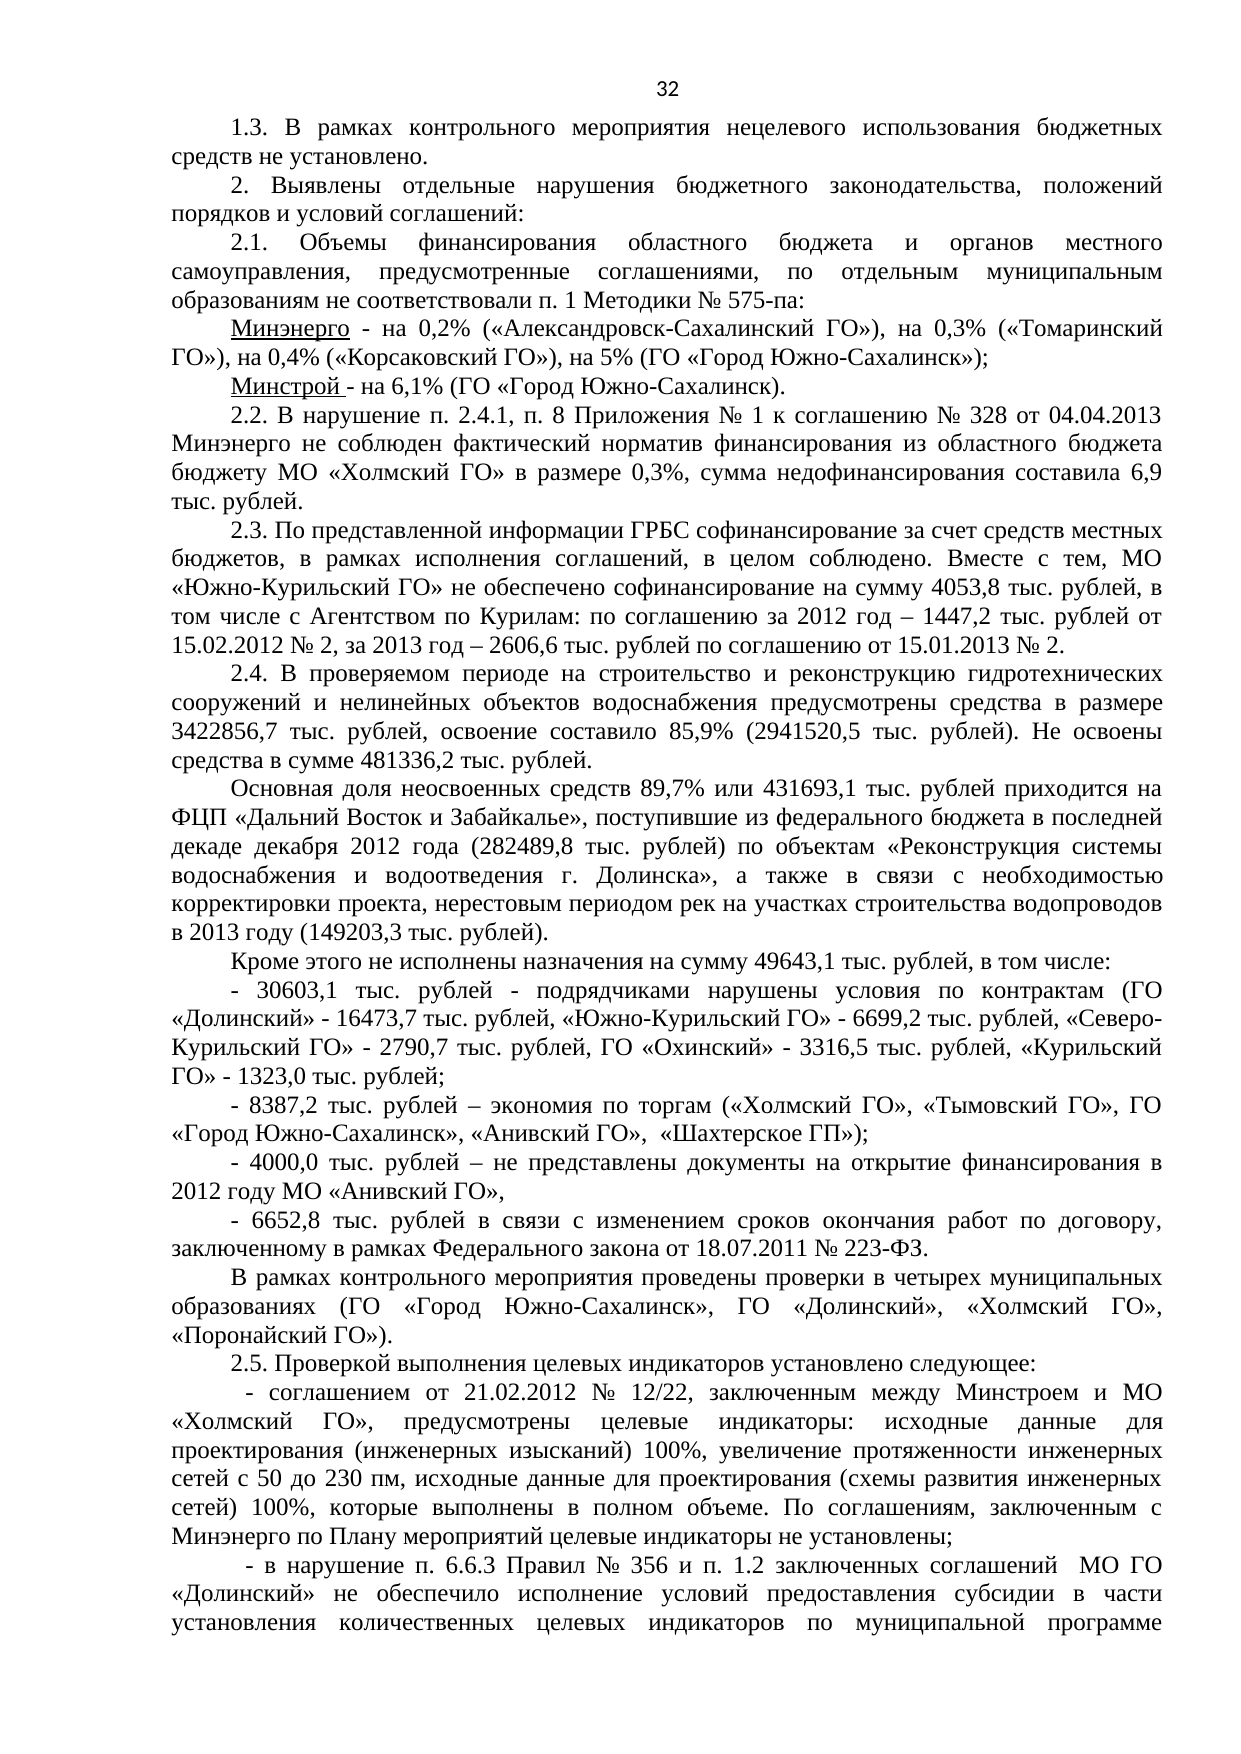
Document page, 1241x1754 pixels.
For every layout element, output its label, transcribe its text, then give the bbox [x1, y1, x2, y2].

text Минстрой - на 6,1% (ГО «Город Южно-Сахалинск). [171, 371, 1163, 400]
text Кроме этого не исполнены назначения на сумму 49643,1 тыс. рублей, в том числе: [171, 946, 1163, 975]
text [171, 1550, 1163, 1636]
text - соглашением от 21.02.2012 № 12/22, заключенным между Минстроем и МО «Холмский ГО», предусмотрены целевые индикаторы: исходные данные для проектирования (инженерных изысканий) 100%, увеличение протяженности инженерных сетей с 50 до 230 пм, исходные данные для проектирования (схемы развития инженерных сетей) 100%, которые выполнены в полном объеме. По соглашениям, заключенным с Минэнерго по Плану мероприятий целевые индикаторы не установлены; [171, 1377, 1163, 1550]
text Минэнерго - на 0,2% («Александровск-Сахалинский ГО»), на 0,3% («Томаринский ГО»), на 0,4% («Корсаковский ГО»), на 5% (ГО «Город Южно-Сахалинск»); [171, 313, 1163, 371]
text - 8387,2 тыс. рублей – экономия по торгам («Холмский ГО», «Тымовский ГО», ГО «Город Южно-Сахалинск», «Анивский ГО», «Шахтерское ГП»); [171, 1090, 1163, 1147]
text - 30603,1 тыс. рублей - подрядчиками нарушены условия по контрактам (ГО «Долинский» - 16473,7 тыс. рублей, «Южно-Курильский ГО» - 6699,2 тыс. рублей, «Северо-Курильский ГО» - 2790,7 тыс. рублей, ГО «Охинский» - 3316,5 тыс. рублей, «Курильский ГО» - 1323,0 тыс. рублей; [171, 975, 1163, 1090]
text 2.5. Проверкой выполнения целевых индикаторов установлено следующее: [171, 1348, 1163, 1377]
text 2.3. По представленной информации ГРБС софинансирование за счет средств местных бюджетов, в рамках исполнения соглашений, в целом соблюдено. Вместе с тем, МО «Южно-Курильский ГО» не обеспечено софинансирование на сумму 4053,8 тыс. рублей, в том числе с Агентством по Курилам: по соглашению за 2012 год – 1447,2 тыс. рублей от 15.02.2012 № 2, за 2013 год – 2606,6 тыс. рублей по соглашению от 15.01.2013 № 2. [171, 515, 1163, 658]
text 2.2. В нарушение п. 2.4.1, п. 8 Приложения № 1 к соглашению № 328 от 04.04.2013 Минэнерго не соблюден фактический норматив финансирования из областного бюджета бюджету МО «Холмский ГО» в размере 0,3%, сумма недофинансирования составила 6,9 тыс. рублей. [171, 400, 1163, 515]
text - 4000,0 тыс. рублей – не представлены документы на открытие финансирования в 2012 году МО «Анивский ГО», [171, 1147, 1163, 1205]
text Основная доля неосвоенных средств 89,7% или 431693,1 тыс. рублей приходится на ФЦП «Дальний Восток и Забайкалье», поступившие из федерального бюджета в последней декаде декабря 2012 года (282489,8 тыс. рублей) по объектам «Реконструкция системы водоснабжения и водоотведения г. Долинска», а также в связи с необходимостью корректировки проекта, нерестовым периодом рек на участках строительства водопроводов в 2013 году (149203,3 тыс. рублей). [171, 773, 1163, 946]
text В рамках контрольного мероприятия проведены проверки в четырех муниципальных образованиях (ГО «Город Южно-Сахалинск», ГО «Долинский», «Холмский ГО», «Поронайский ГО»). [171, 1262, 1163, 1348]
text 2. Выявлены отдельные нарушения бюджетного законодательства, положений порядков и условий соглашений: [171, 170, 1163, 227]
text 2.4. В проверяемом периоде на строительство и реконструкцию гидротехнических сооружений и нелинейных объектов водоснабжения предусмотрены средства в размере 3422856,7 тыс. рублей, освоение составило 85,9% (2941520,5 тыс. рублей). Не освоены средства в сумме 481336,2 тыс. рублей. [171, 658, 1163, 773]
text - 6652,8 тыс. рублей в связи с изменением сроков окончания работ по договору, заключенному в рамках Федерального закона от 18.07.2011 № 223-ФЗ. [171, 1205, 1163, 1262]
text 1.3. В рамках контрольного мероприятия нецелевого использования бюджетных средств не установлено. [171, 112, 1163, 170]
text 2.1. Объемы финансирования областного бюджета и органов местного самоуправления, предусмотренные соглашениями, по отдельным муниципальным образованиям не соответствовали п. 1 Методики № 575-па: [171, 227, 1163, 313]
